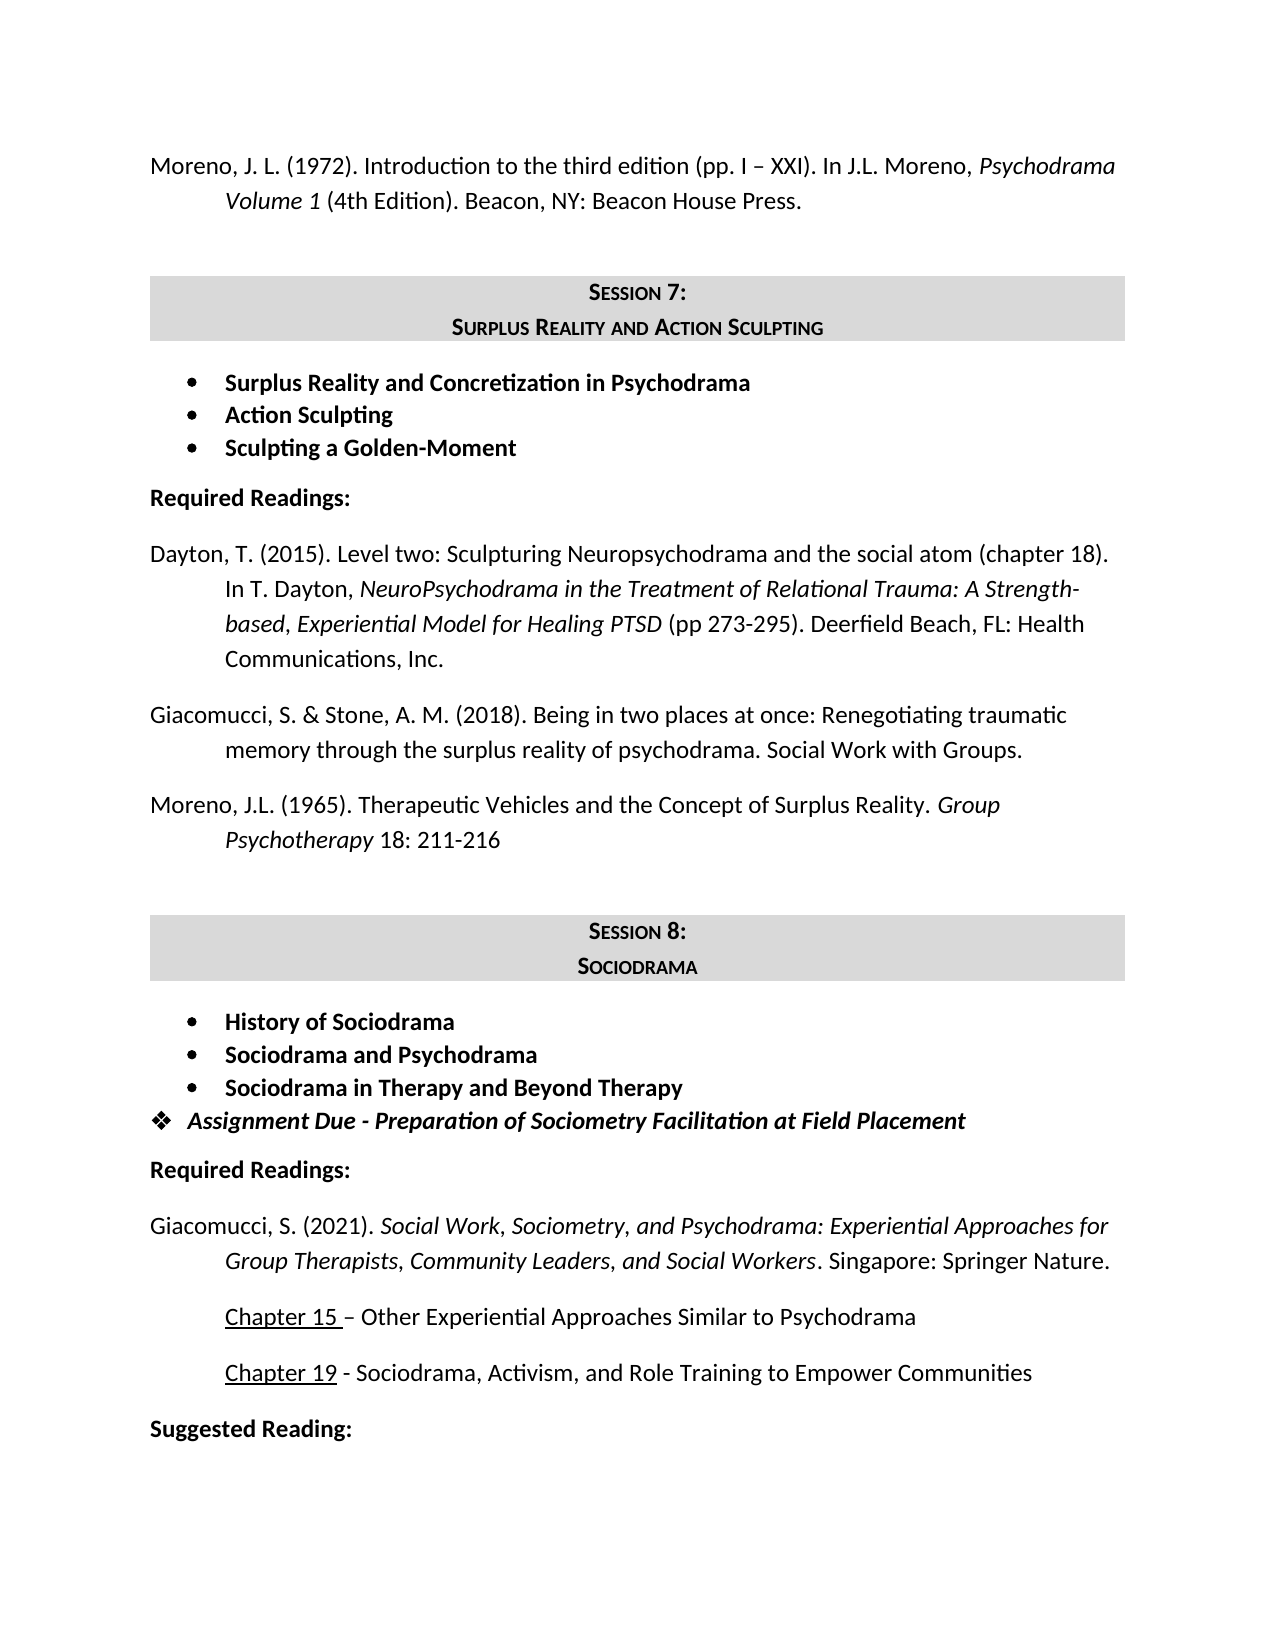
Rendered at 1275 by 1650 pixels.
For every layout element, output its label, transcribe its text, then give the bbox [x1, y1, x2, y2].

text Moreno, J. L. (1972). Introduction to the third edition (pp. I – XXI). In J.L. Moreno, Psychodrama Volume 1 (4th Edition). Beacon, NY: Beacon House Press. [150, 150, 1125, 216]
text Suggested Reading: [150, 1413, 1125, 1443]
list Assignment Due - Preparation of Sociometry Facilitation at Field Placement [150, 1105, 1125, 1136]
text Session 7: [150, 276, 1125, 306]
text Dayton, T. (2015). Level two: Sculpturing Neuropsychodrama and the social atom (chapter 18). In T. Dayton, NeuroPsychodrama in the Treatment of Relational Trauma: A Strength-based, Experiential Model for Healing PTSD (pp 273-295). Deerfield Beach, FL: Health Communications, Inc. [150, 538, 1125, 673]
text Required Readings: [150, 482, 1125, 513]
list Sociodrama in Therapy and Beyond Therapy [187, 1072, 1125, 1103]
text Chapter 15 – Other Experiential Approaches Similar to Psychodrama [225, 1301, 1125, 1332]
list Sculpting a Golden-Moment [187, 432, 1125, 463]
text Surplus Reality and Action Sculpting [150, 311, 1125, 341]
text Sociodrama [150, 950, 1125, 981]
list Action Sculpting [187, 399, 1125, 430]
list Sociodrama and Psychodrama [187, 1039, 1125, 1070]
text Chapter 19 - Sociodrama, Activism, and Role Training to Empower Communities [225, 1357, 1125, 1388]
text Moreno, J.L. (1965). Therapeutic Vehicles and the Concept of Surplus Reality. Group Psychotherapy 18: 211-216 [150, 789, 1125, 855]
text Required Readings: [150, 1154, 1125, 1185]
text Giacomucci, S. & Stone, A. M. (2018). Being in two places at once: Renegotiating traumatic memory through the surplus reality of psychodrama. Social Work with Groups. [150, 699, 1125, 764]
list History of Sociodrama [187, 1006, 1125, 1037]
text Session 8: [150, 915, 1125, 946]
list Surplus Reality and Concretization in Psychodrama [187, 367, 1125, 397]
text Giacomucci, S. (2021). Social Work, Sociometry, and Psychodrama: Experiential Approaches for Group Therapists, Community Leaders, and Social Workers. Singapore: Springer Nature. [150, 1210, 1125, 1276]
